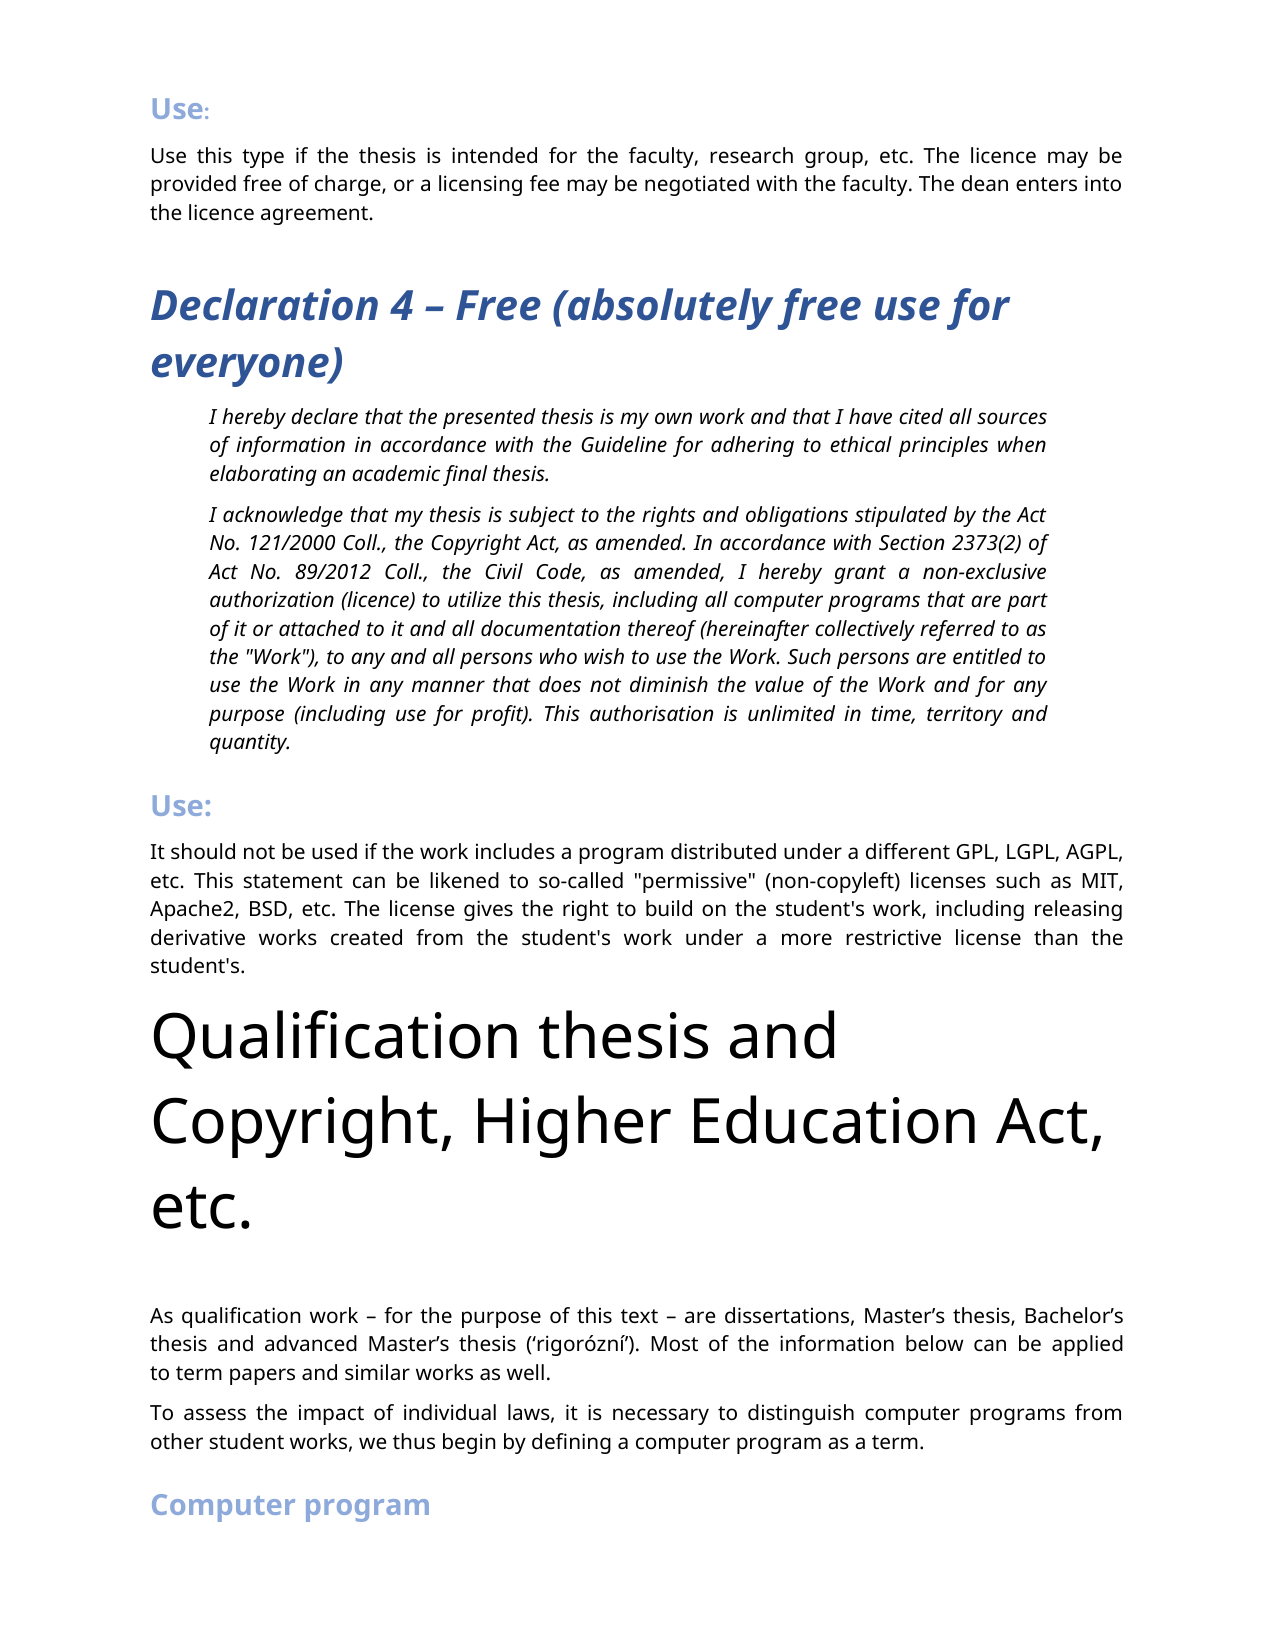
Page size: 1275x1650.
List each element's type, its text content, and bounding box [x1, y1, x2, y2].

text I acknowledge that my thesis is subject to the rights and obligations stipulated by the Act No. 121/2000 Coll., the Copyright Act, as amended. In accordance with Section 2373(2) of Act No. 89/2012 Coll., the Civil Code, as amended, I hereby grant a non-exclusive authorization (licence) to utilize this thesis, including all computer programs that are part of it or attached to it and all documentation thereof (hereinafter collectively referred to as the "Work"), to any and all persons who wish to use the Work. Such persons are entitled to use the Work in any manner that does not diminish the value of the Work and for any purpose (including use for profit). This authorisation is unlimited in time, territory and quantity. [209, 500, 1051, 756]
text Qualification thesis and Copyright, Higher Education Act, etc. [150, 992, 1125, 1247]
text As qualification work – for the purpose of this text – are dissertations, Master’s thesis, Bachelor’s thesis and advanced Master’s thesis (‘rigorózní’). Most of the information below can be applied to term papers and similar works as well. [150, 1301, 1125, 1386]
text To assess the impact of individual laws, it is necessary to distinguish computer programs from other student works, we thus begin by defining a computer program as a term. [150, 1398, 1125, 1455]
subtitle Use: [150, 785, 1125, 825]
subtitle Computer program [150, 1484, 1125, 1524]
subtitle Declaration 4 – Free (absolutely free use for everyone) [150, 276, 1125, 390]
text Use this type if the thesis is intended for the faculty, research group, etc. The licence may be provided free of charge, or a licensing fee may be negotiated with the faculty. The dean enters into the licence agreement. [150, 141, 1125, 226]
subtitle Use: [150, 89, 1125, 128]
text It should not be used if the work includes a program distributed under a different GPL, LGPL, AGPL, etc. This statement can be likened to so-called "permissive" (non-copyleft) licenses such as MIT, Apache2, BSD, etc. The license gives the right to build on the student's work, including releasing derivative works created from the student's work under a more restrictive license than the student's. [150, 837, 1125, 979]
